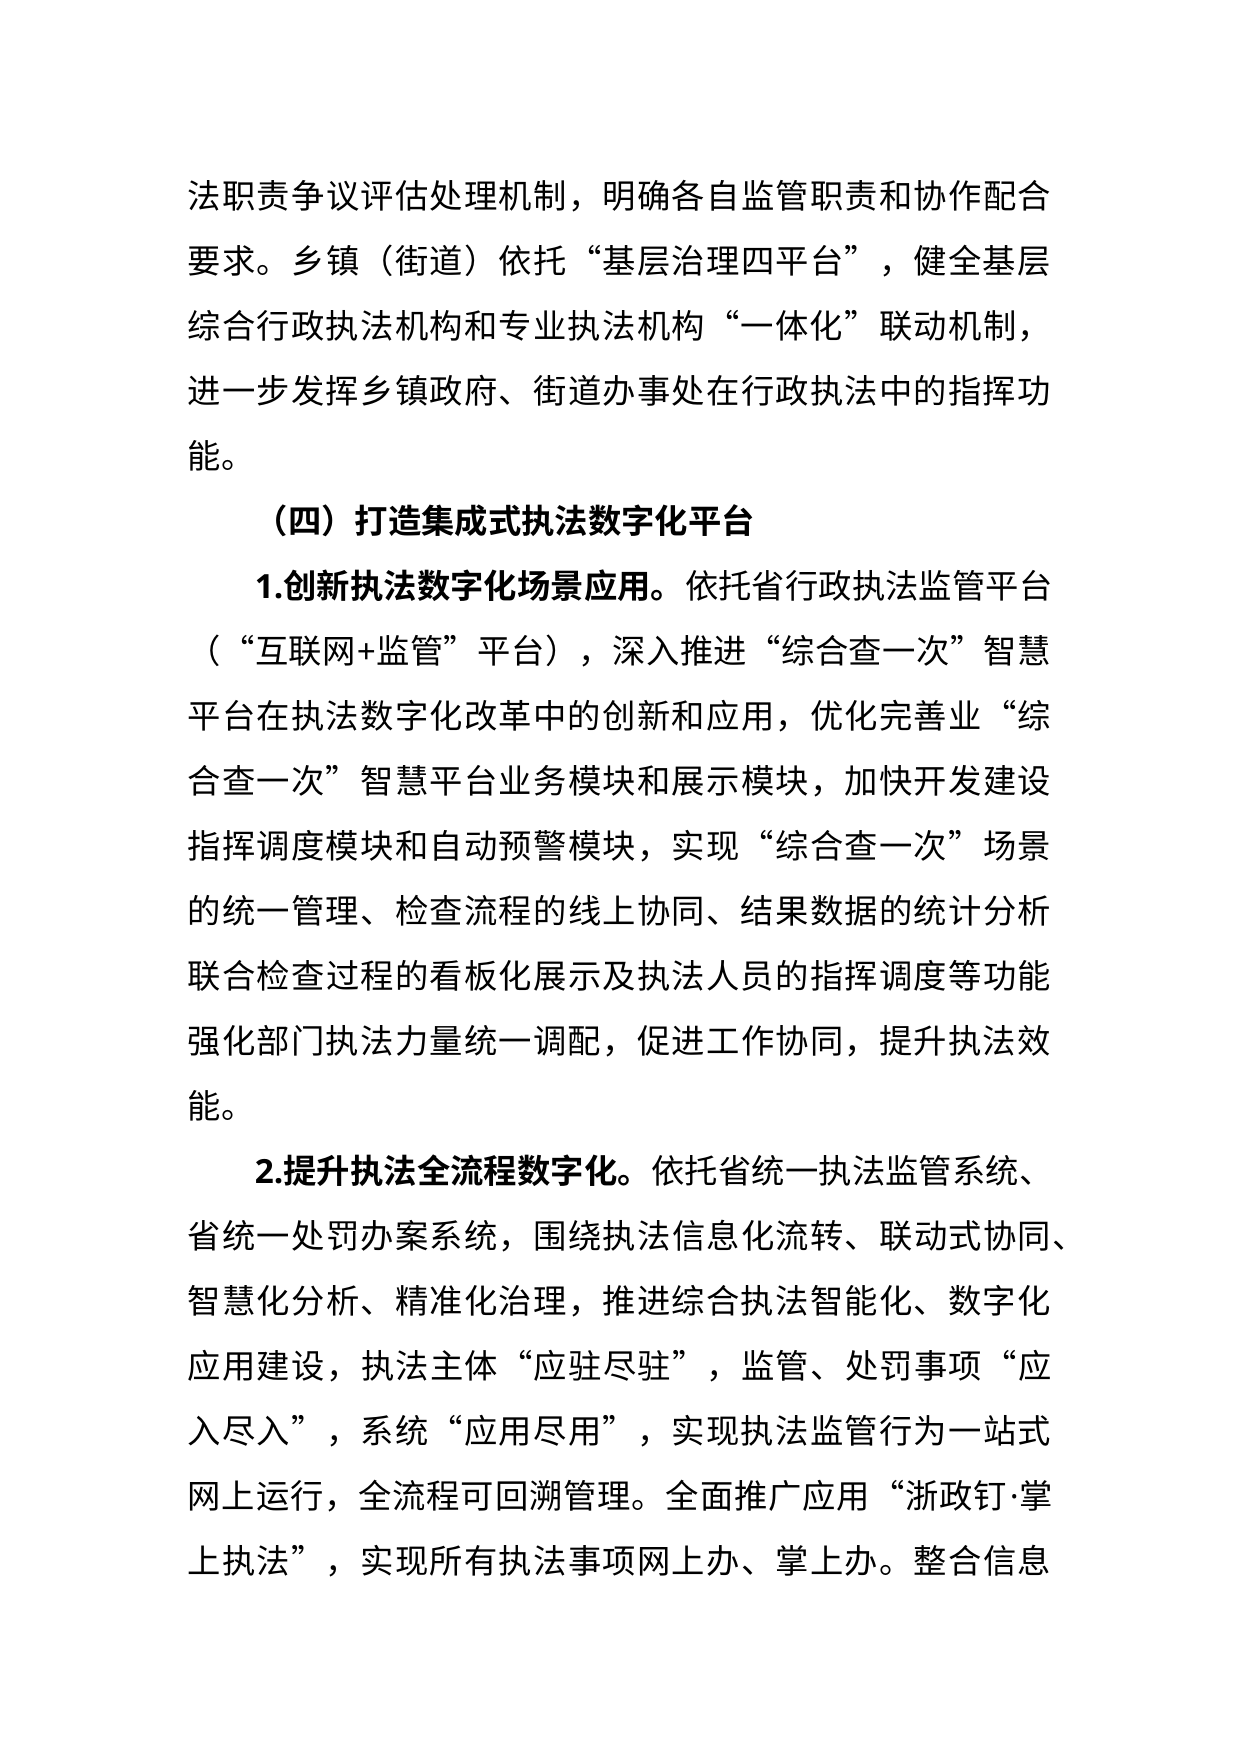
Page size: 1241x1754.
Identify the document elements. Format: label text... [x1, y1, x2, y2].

text （四）打造集成式执法数字化平台 [187, 487, 1053, 552]
text 1.创新执法数字化场景应用。依托省行政执法监管平台（“互联网+监管”平台），深入推进“综合查一次”智慧平台在执法数字化改革中的创新和应用，优化完善业“综合查一次”智慧平台业务模块和展示模块，加快开发建设指挥调度模块和自动预警模块，实现“综合查一次”场景的统一管理、检查流程的线上协同、结果数据的统计分析、联合检查过程的看板化展示及执法人员的指挥调度等功能，强化部门执法力量统一调配，促进工作协同，提升执法效能。 [187, 552, 1053, 1137]
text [187, 162, 1053, 487]
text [187, 1137, 1053, 1592]
